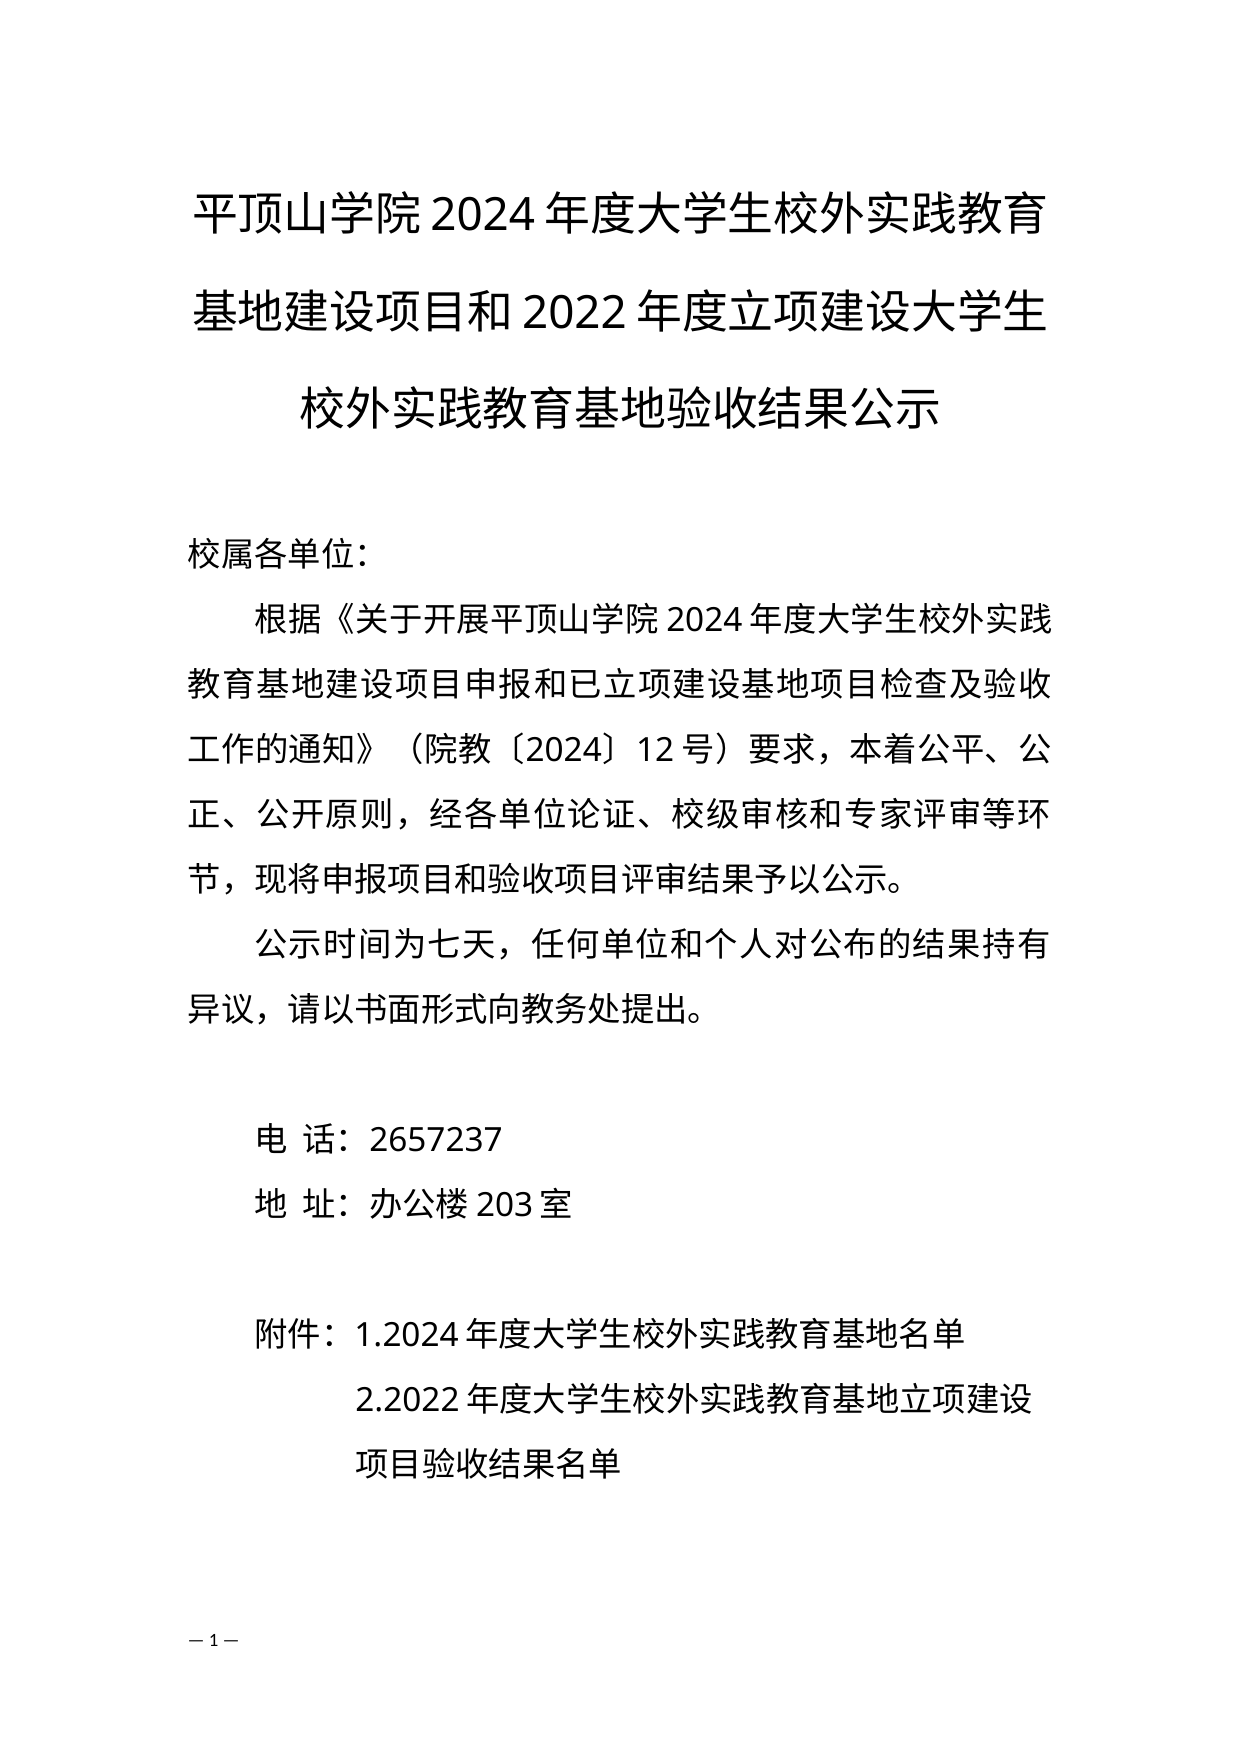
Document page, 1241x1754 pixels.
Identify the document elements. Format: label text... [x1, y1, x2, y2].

text 地 址：办公楼203室 [187, 1169, 1053, 1234]
text 校属各单位： [187, 519, 1053, 584]
text 公示时间为七天，任何单位和个人对公布的结果持有异议，请以书面形式向教务处提出。 [187, 909, 1053, 1039]
text 根据《关于开展平顶山学院2024年度大学生校外实践教育基地建设项目申报和已立项建设基地项目检查及验收工作的通知》（院教〔2024〕12号）要求，本着公平、公正、公开原则，经各单位论证、校级审核和专家评审等环节，现将申报项目和验收项目评审结果予以公示。 [187, 584, 1053, 909]
text 2.2022年度大学生校外实践教育基地立项建设 [187, 1364, 1053, 1429]
text 附件：1.2024年度大学生校外实践教育基地名单 [187, 1299, 1053, 1364]
text 项目验收结果名单 [187, 1429, 1053, 1494]
text 电 话：2657237 [187, 1104, 1053, 1169]
text 平顶山学院2024年度大学生校外实践教育基地建设项目和2022年度立项建设大学生校外实践教育基地验收结果公示 [187, 162, 1053, 454]
